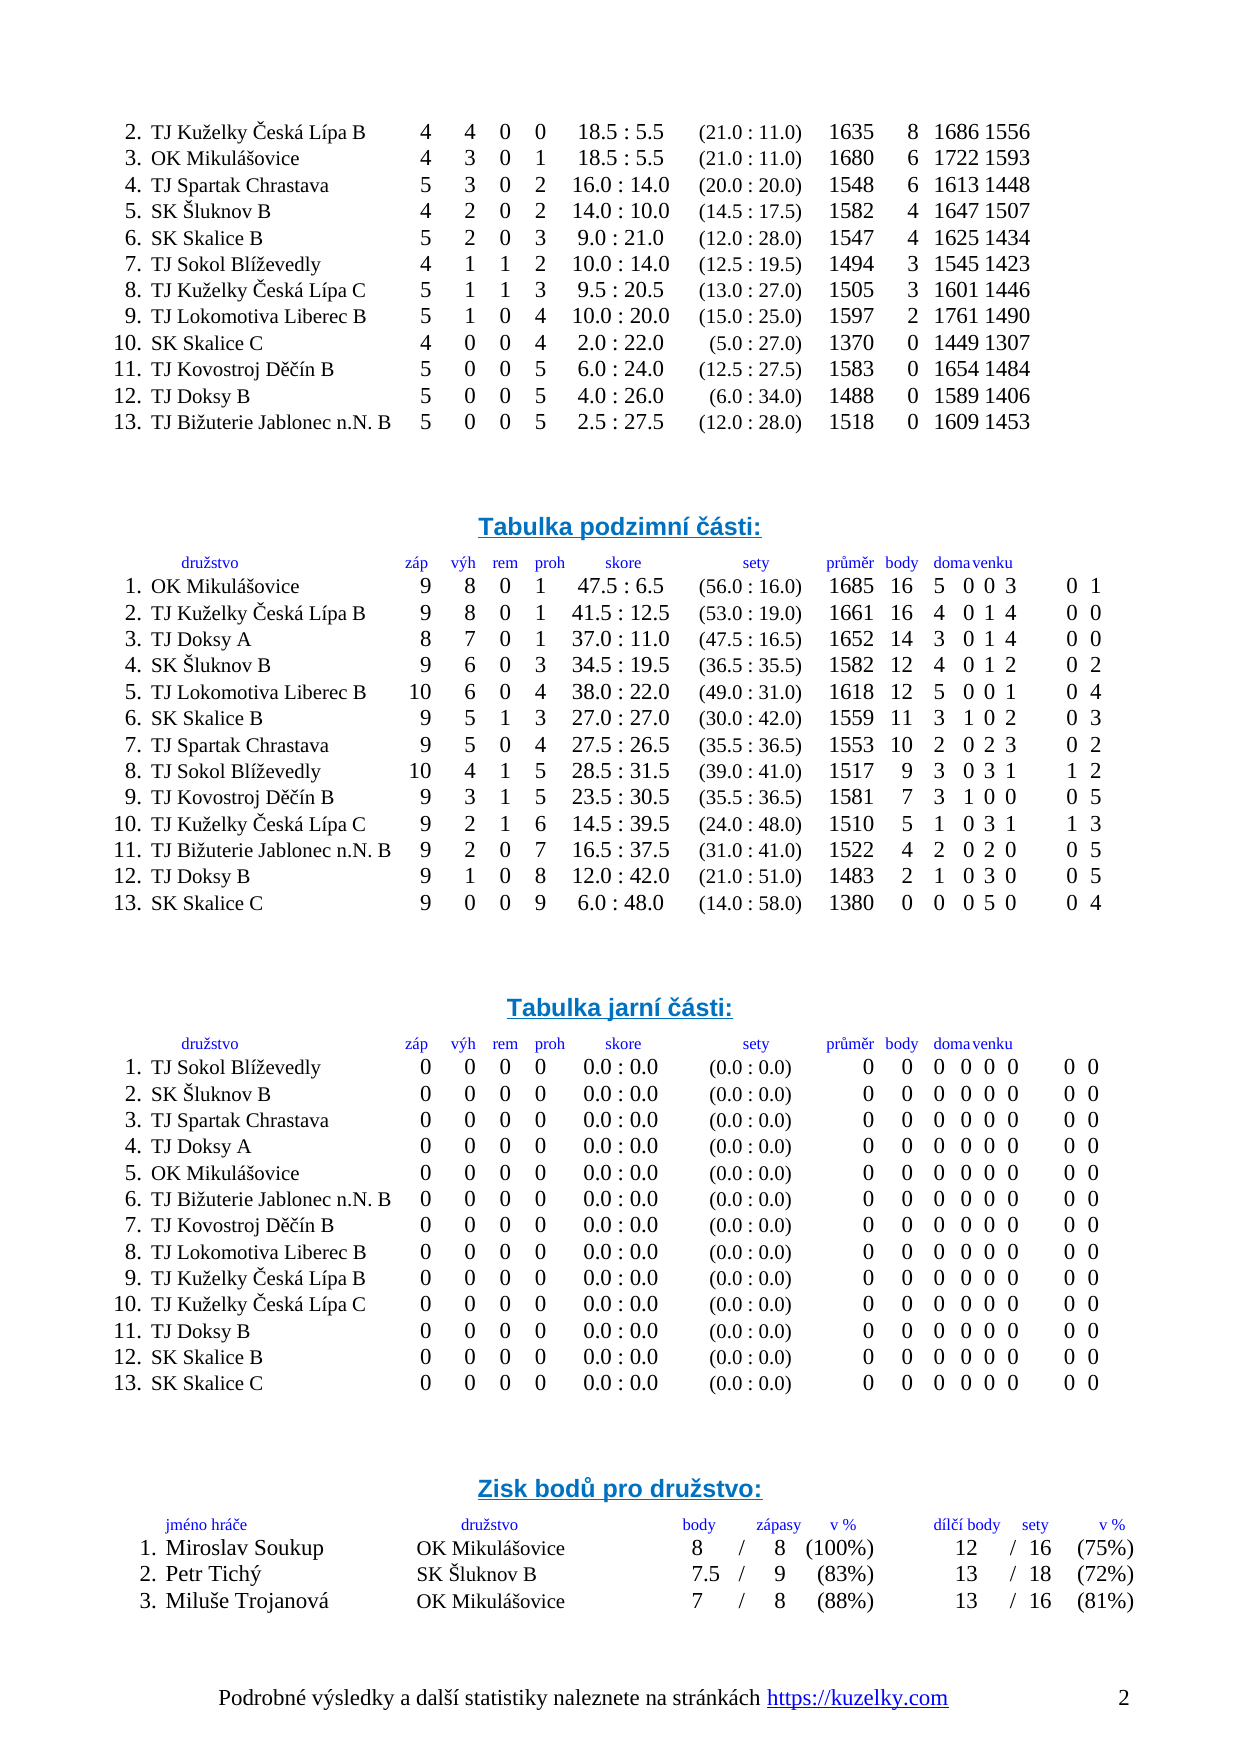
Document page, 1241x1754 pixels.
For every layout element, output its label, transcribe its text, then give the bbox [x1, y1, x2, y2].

text 11. TJ Kovostroj Děčín B 5 0 0 5 6.0 : 24.0 (12.5 : 27.5) 1583 0 1654 1484 [106, 355, 1134, 382]
text 10. TJ Kuželky Česká Lípa C 0 0 0 0 0.0 : 0.0 (0.0 : 0.0) 0 0 0 0 0 0 0 0 [106, 1290, 1134, 1317]
text 1. TJ Sokol Blíževedly 0 0 0 0 0.0 : 0.0 (0.0 : 0.0) 0 0 0 0 0 0 0 0 [106, 1053, 1134, 1079]
text 5. TJ Lokomotiva Liberec B 10 6 0 4 38.0 : 22.0 (49.0 : 31.0) 1618 12 5 0 0 1 0 4 [106, 678, 1134, 704]
text 8. TJ Sokol Blíževedly 10 4 1 5 28.5 : 31.5 (39.0 : 41.0) 1517 9 3 0 3 1 1 2 [106, 757, 1134, 783]
text 6. SK Skalice B 5 2 0 3 9.0 : 21.0 (12.0 : 28.0) 1547 4 1625 1434 [106, 223, 1134, 250]
text jméno hráče družstvo body zápasy v % dílčí body sety v % [106, 1515, 1134, 1534]
text 5. OK Mikulášovice 0 0 0 0 0.0 : 0.0 (0.0 : 0.0) 0 0 0 0 0 0 0 0 [106, 1159, 1134, 1185]
text Zisk bodů pro družstvo: [94, 1473, 1145, 1502]
text 12. SK Skalice B 0 0 0 0 0.0 : 0.0 (0.0 : 0.0) 0 0 0 0 0 0 0 0 [106, 1343, 1134, 1369]
text 3. TJ Spartak Chrastava 0 0 0 0 0.0 : 0.0 (0.0 : 0.0) 0 0 0 0 0 0 0 0 [106, 1106, 1134, 1132]
text 10. TJ Kuželky Česká Lípa C 9 2 1 6 14.5 : 39.5 (24.0 : 48.0) 1510 5 1 0 3 1 1 3 [106, 810, 1134, 836]
text 2. SK Šluknov B 0 0 0 0 0.0 : 0.0 (0.0 : 0.0) 0 0 0 0 0 0 0 0 [106, 1079, 1134, 1106]
text družstvo záp výh rem proh skore sety průměr body doma venku [106, 553, 1134, 572]
text 6. SK Skalice B 9 5 1 3 27.0 : 27.0 (30.0 : 42.0) 1559 11 3 1 0 2 0 3 [106, 704, 1134, 731]
text 1. Miroslav Soukup OK Mikulášovice 8 / 8 (100%) 12 / 16 (75%) [106, 1534, 1134, 1560]
text Tabulka jarní části: [94, 993, 1145, 1022]
text 8. TJ Lokomotiva Liberec B 0 0 0 0 0.0 : 0.0 (0.0 : 0.0) 0 0 0 0 0 0 0 0 [106, 1238, 1134, 1264]
text 3. Miluše Trojanová OK Mikulášovice 7 / 8 (88%) 13 / 16 (81%) [106, 1587, 1134, 1613]
text 3. TJ Doksy A 8 7 0 1 37.0 : 11.0 (47.5 : 16.5) 1652 14 3 0 1 4 0 0 [106, 625, 1134, 652]
text 2. TJ Kuželky Česká Lípa B 9 8 0 1 41.5 : 12.5 (53.0 : 19.0) 1661 16 4 0 1 4 0 0 [106, 599, 1134, 625]
text 12. TJ Doksy B 9 1 0 8 12.0 : 42.0 (21.0 : 51.0) 1483 2 1 0 3 0 0 5 [106, 862, 1134, 889]
text 13. SK Skalice C 0 0 0 0 0.0 : 0.0 (0.0 : 0.0) 0 0 0 0 0 0 0 0 [106, 1369, 1134, 1396]
text 11. TJ Bižuterie Jablonec n.N. B 9 2 0 7 16.5 : 37.5 (31.0 : 41.0) 1522 4 2 0 2 0 0 5 [106, 836, 1134, 862]
text 12. TJ Doksy B 5 0 0 5 4.0 : 26.0 (6.0 : 34.0) 1488 0 1589 1406 [106, 382, 1134, 408]
text 6. TJ Bižuterie Jablonec n.N. B 0 0 0 0 0.0 : 0.0 (0.0 : 0.0) 0 0 0 0 0 0 0 0 [106, 1185, 1134, 1211]
text 4. TJ Doksy A 0 0 0 0 0.0 : 0.0 (0.0 : 0.0) 0 0 0 0 0 0 0 0 [106, 1132, 1134, 1159]
text 4. SK Šluknov B 9 6 0 3 34.5 : 19.5 (36.5 : 35.5) 1582 12 4 0 1 2 0 2 [106, 652, 1134, 678]
text 13. TJ Bižuterie Jablonec n.N. B 5 0 0 5 2.5 : 27.5 (12.0 : 28.0) 1518 0 1609 1453 [106, 408, 1134, 434]
text 1. OK Mikulášovice 9 8 0 1 47.5 : 6.5 (56.0 : 16.0) 1685 16 5 0 0 3 0 1 [106, 572, 1134, 599]
text 13. SK Skalice C 9 0 0 9 6.0 : 48.0 (14.0 : 58.0) 1380 0 0 0 5 0 0 4 [106, 889, 1134, 915]
text 4. TJ Spartak Chrastava 5 3 0 2 16.0 : 14.0 (20.0 : 20.0) 1548 6 1613 1448 [106, 171, 1134, 197]
text 5. SK Šluknov B 4 2 0 2 14.0 : 10.0 (14.5 : 17.5) 1582 4 1647 1507 [106, 197, 1134, 223]
text 8. TJ Kuželky Česká Lípa C 5 1 1 3 9.5 : 20.5 (13.0 : 27.0) 1505 3 1601 1446 [106, 276, 1134, 303]
text Tabulka podzimní části: [94, 512, 1145, 541]
text 7. TJ Kovostroj Děčín B 0 0 0 0 0.0 : 0.0 (0.0 : 0.0) 0 0 0 0 0 0 0 0 [106, 1211, 1134, 1238]
text 9. TJ Lokomotiva Liberec B 5 1 0 4 10.0 : 20.0 (15.0 : 25.0) 1597 2 1761 1490 [106, 303, 1134, 329]
text 9. TJ Kovostroj Děčín B 9 3 1 5 23.5 : 30.5 (35.5 : 36.5) 1581 7 3 1 0 0 0 5 [106, 783, 1134, 810]
text 7. TJ Spartak Chrastava 9 5 0 4 27.5 : 26.5 (35.5 : 36.5) 1553 10 2 0 2 3 0 2 [106, 731, 1134, 757]
text 2. Petr Tichý SK Šluknov B 7.5 / 9 (83%) 13 / 18 (72%) [106, 1560, 1134, 1587]
text 9. TJ Kuželky Česká Lípa B 0 0 0 0 0.0 : 0.0 (0.0 : 0.0) 0 0 0 0 0 0 0 0 [106, 1264, 1134, 1290]
text 3. OK Mikulášovice 4 3 0 1 18.5 : 5.5 (21.0 : 11.0) 1680 6 1722 1593 [106, 144, 1134, 171]
text družstvo záp výh rem proh skore sety průměr body doma venku [106, 1034, 1134, 1053]
text 2. TJ Kuželky Česká Lípa B 4 4 0 0 18.5 : 5.5 (21.0 : 11.0) 1635 8 1686 1556 [106, 118, 1134, 144]
text 7. TJ Sokol Blíževedly 4 1 1 2 10.0 : 14.0 (12.5 : 19.5) 1494 3 1545 1423 [106, 250, 1134, 276]
text 11. TJ Doksy B 0 0 0 0 0.0 : 0.0 (0.0 : 0.0) 0 0 0 0 0 0 0 0 [106, 1317, 1134, 1343]
text 10. SK Skalice C 4 0 0 4 2.0 : 22.0 (5.0 : 27.0) 1370 0 1449 1307 [106, 329, 1134, 355]
